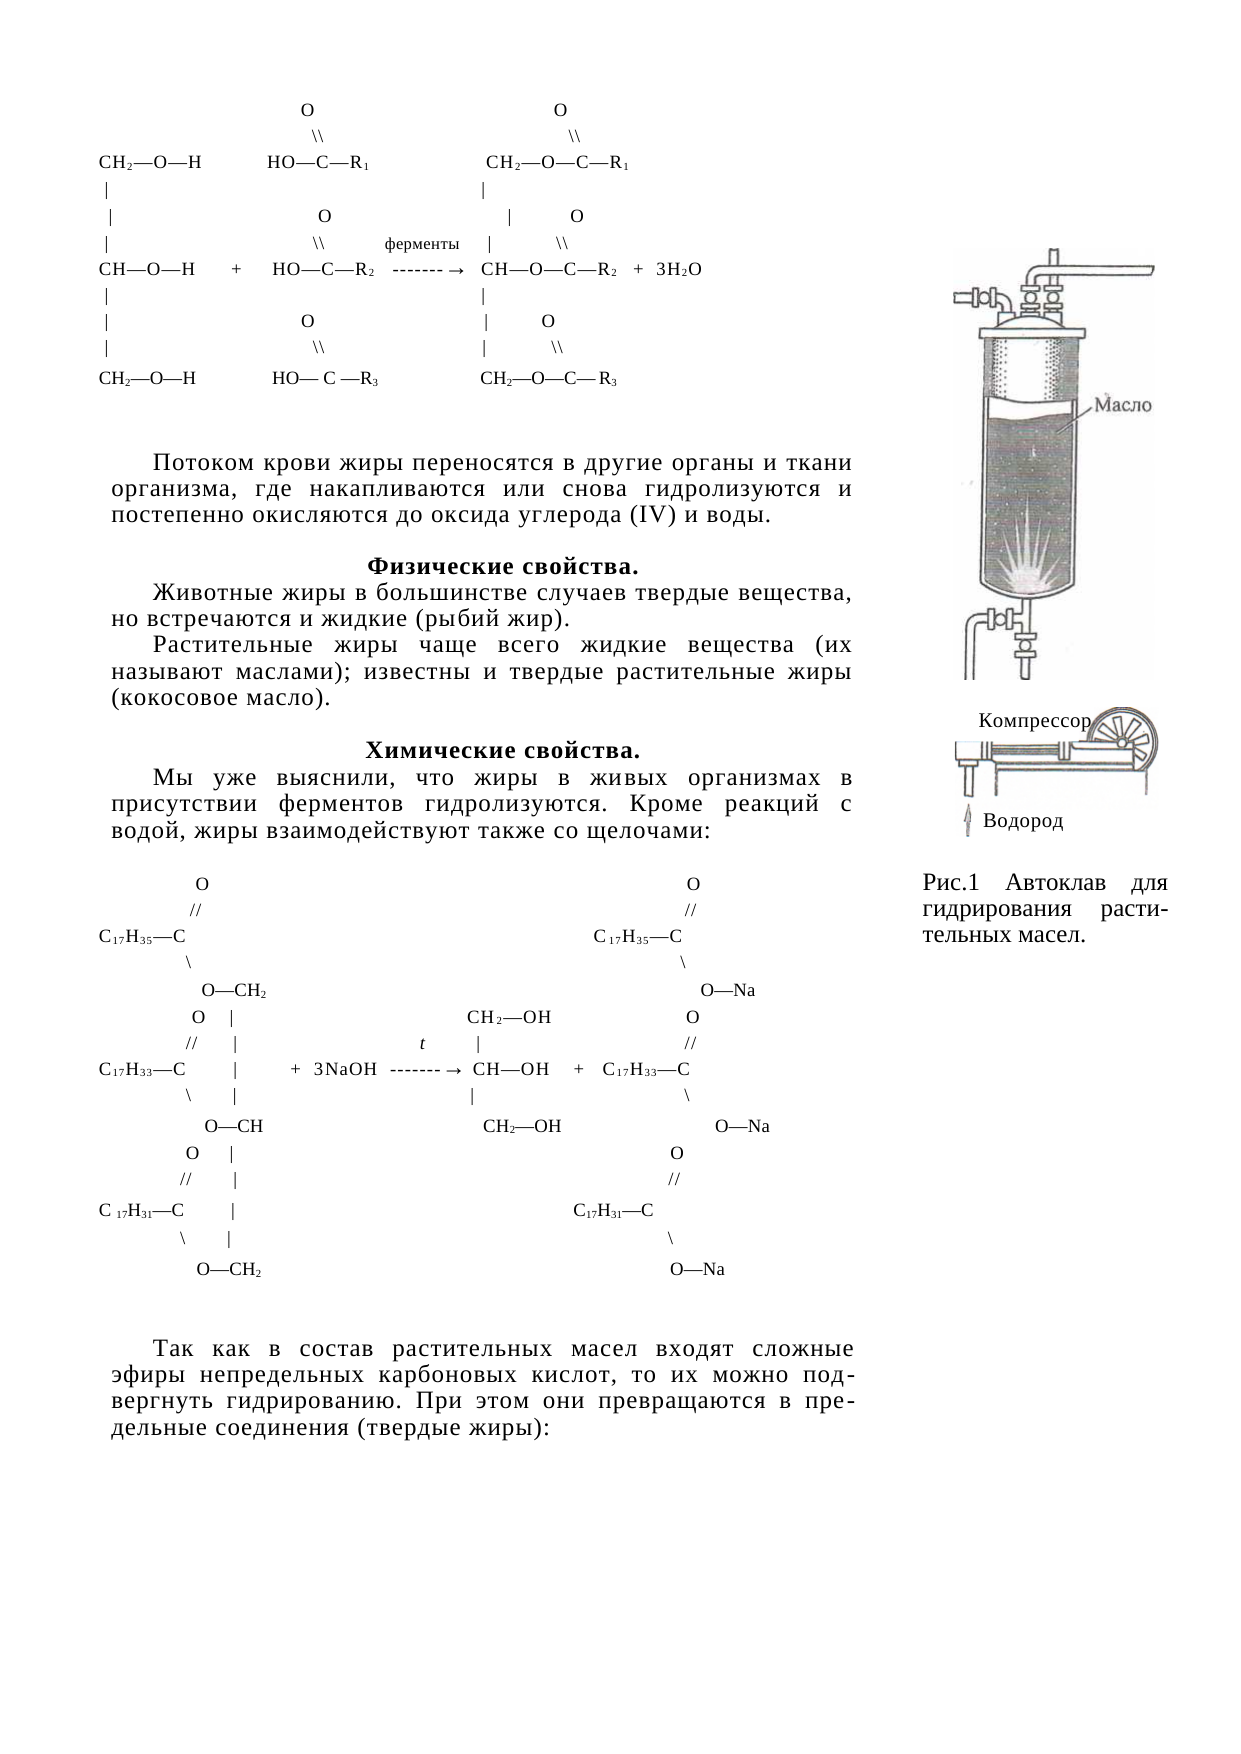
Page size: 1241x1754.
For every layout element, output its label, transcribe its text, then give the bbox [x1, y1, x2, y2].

text Потоком крови жиры переносятся в другие органы и ткани организма, где накапливаются или снова гидролизуются и постепенно окисляются до оксида углерода (IV) и воды. [111, 449, 853, 528]
picture [953, 248, 1155, 680]
text O—CH СН2—ОH O—Na [98, 1106, 867, 1139]
text О | СН2—ОH О [98, 1002, 851, 1028]
text O—CH2 O—Na [98, 974, 867, 1002]
text Компрессор [978, 714, 1099, 730]
text \ \ [98, 948, 851, 974]
text СН2—О—H HO— С —R3 СН2—О—С— R3 [98, 358, 867, 391]
text Водород [983, 814, 1089, 831]
text | | [98, 280, 851, 306]
text | | [98, 174, 851, 200]
text | O | О [98, 200, 867, 228]
text | \\ ферменты | \\ [98, 228, 851, 254]
text О | О [98, 1139, 851, 1165]
text // // [111, 896, 851, 922]
text СН—О—H + HO—С—R2 -------→ СН—О—С—R2 + 3H2O [98, 254, 851, 280]
text Химические свойства. [111, 738, 853, 764]
text | \\ | \\ [98, 332, 851, 358]
text // | t | // [98, 1028, 851, 1054]
text Мы уже выяснили, что жиры в живых организмах в присутствии ферментов гидролизуются. Кроме реакций с водой, жиры взаимодействуют также со щелочами: [111, 764, 853, 843]
text O—CH2 O—Na [98, 1249, 867, 1282]
text Животные жиры в большинстве случаев твердые вещества, но встречаются и жидкие (рыбий жир). [111, 580, 853, 632]
text С 17Н31—С | С17Н31—С [98, 1191, 867, 1223]
text \\ \\ [111, 122, 851, 148]
text Физические свойства. [111, 554, 853, 580]
text С17Н33—С | + 3NaOH -------→ СН—ОH + С17Н33—С [98, 1054, 851, 1080]
text Рис.1 Автоклав для гидрирования растительных масел. [922, 869, 1168, 948]
text O О [111, 96, 851, 122]
text С17Н35—С С17Н35—С [98, 922, 851, 948]
text СН2—О—H HO—С—R1 СН2—О—С—R1 [98, 148, 851, 174]
text О О [111, 870, 851, 896]
text \ | | \ [98, 1080, 851, 1106]
text \ | \ [98, 1223, 851, 1249]
text // | // [98, 1165, 851, 1191]
text Так как в состав растительных масел входят сложные эфиры непредельных карбоновых кислот, то их можно подвергнуть гидрированию. При этом они превращаются в предельные соединения (твердые жиры): [111, 1335, 855, 1441]
text Растительные жиры чаще всего жидкие вещества (их называют маслами); известны и твердые растительные жиры (кокосовое масло). [111, 632, 853, 711]
text | О | О [98, 306, 851, 332]
picture [954, 707, 1159, 837]
